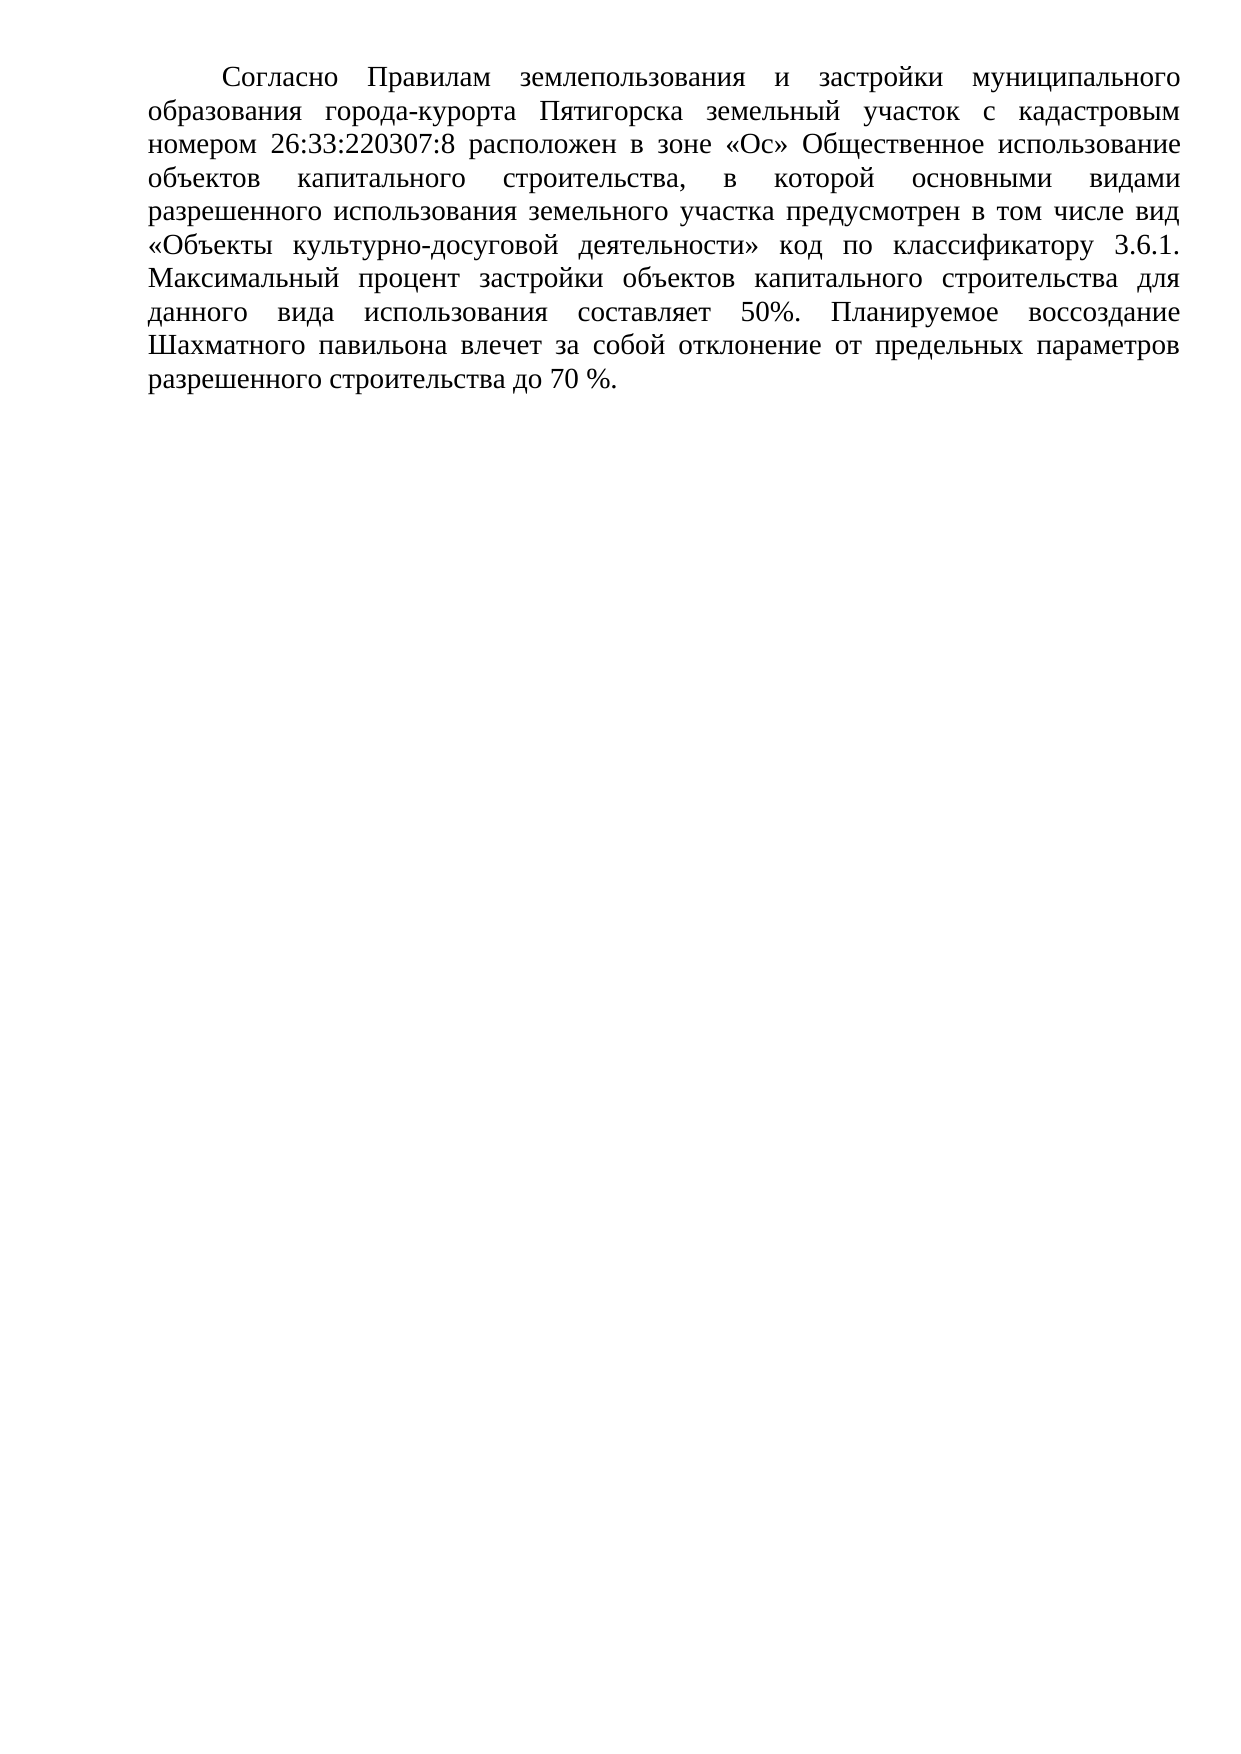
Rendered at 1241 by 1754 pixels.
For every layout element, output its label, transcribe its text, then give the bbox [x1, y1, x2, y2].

text Согласно Правилам землепользования и застройки муниципального образования города-курорта Пятигорска земельный участок с кадастровым номером 26:33:220307:8 расположен в зоне «Ос» Общественное использование объектов капитального строительства, в которой основными видами разрешенного использования земельного участка предусмотрен в том числе вид «Объекты культурно-досуговой деятельности» код по классификатору 3.6.1. Максимальный процент застройки объектов капитального строительства для данного вида использования составляет 50%. Планируемое воссоздание Шахматного павильона влечет за собой отклонение от предельных параметров разрешенного строительства до 70 %. [148, 59, 1181, 394]
